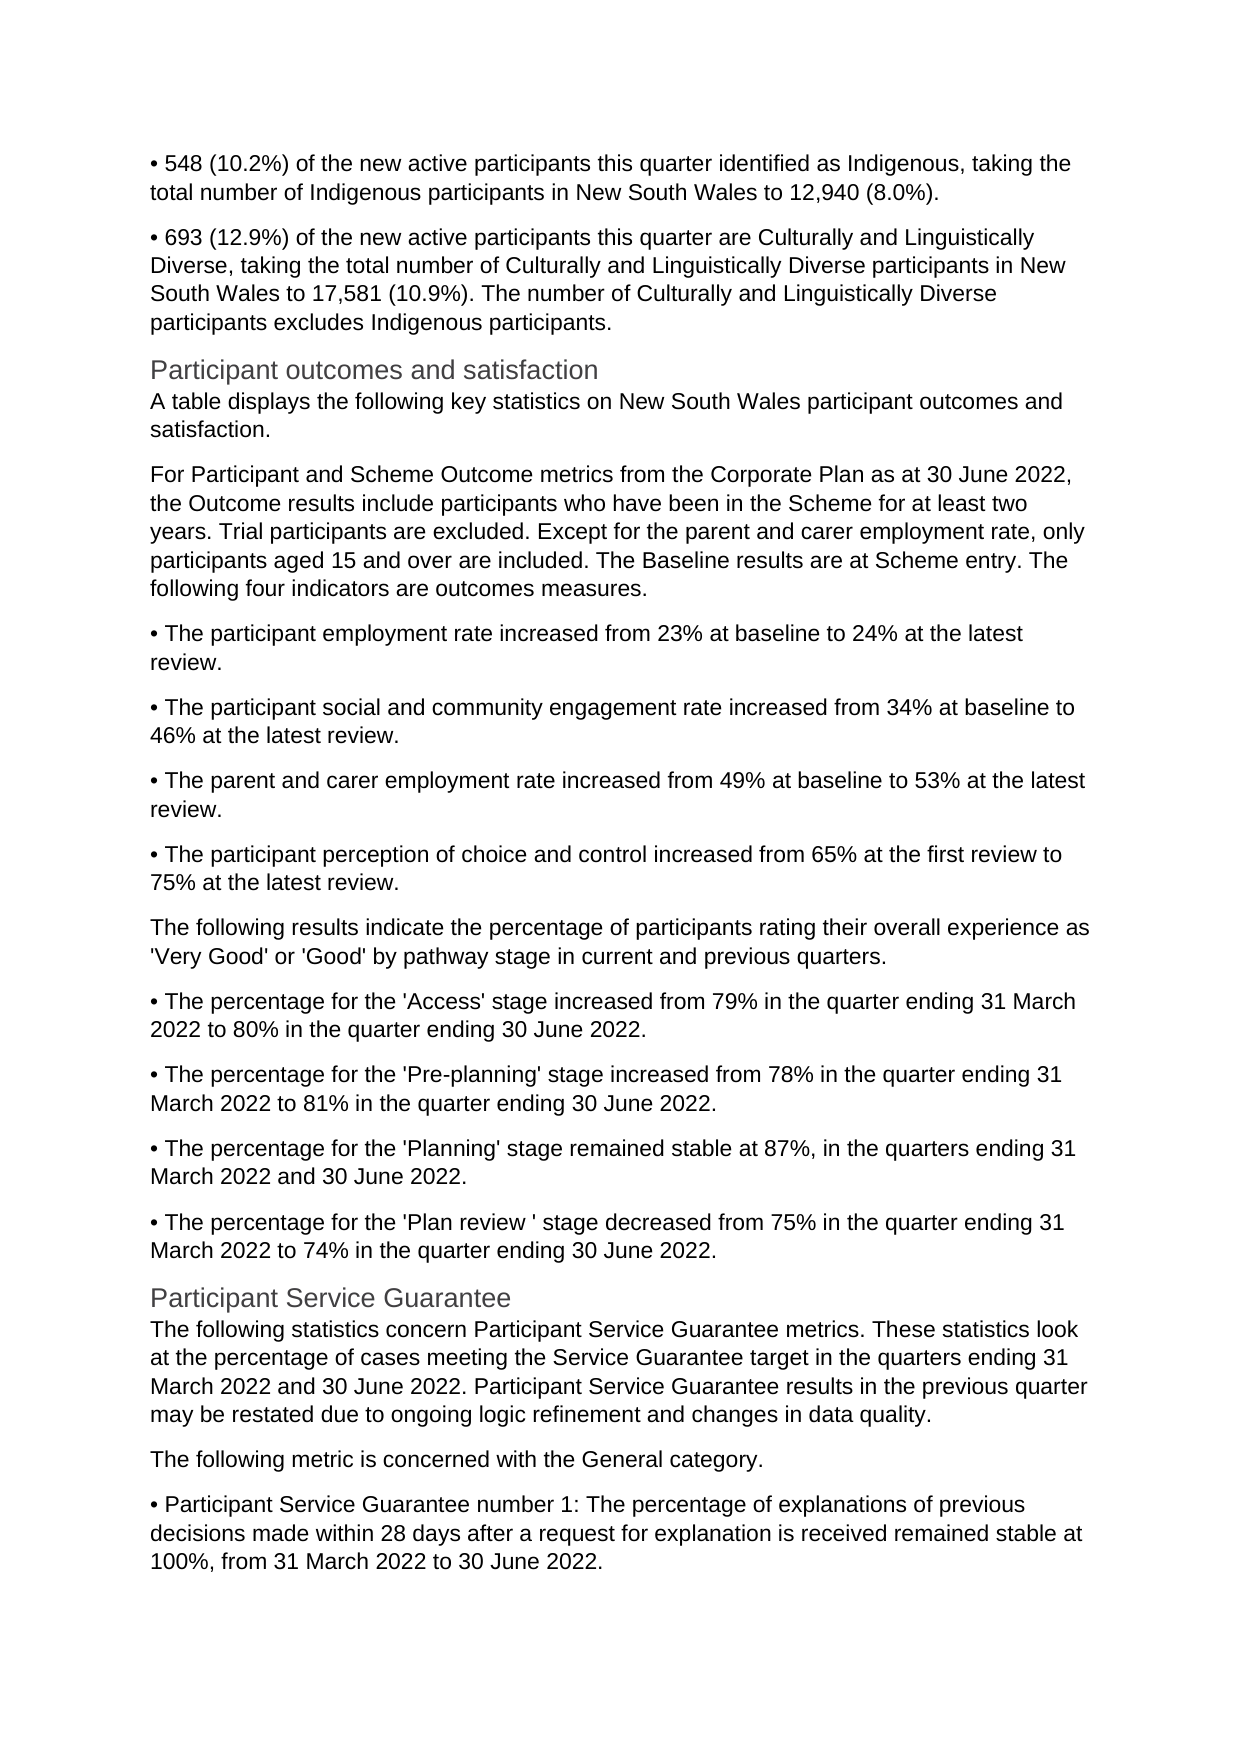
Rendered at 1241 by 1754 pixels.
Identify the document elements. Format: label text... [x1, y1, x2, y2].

text The following metric is concerned with the General category. [150, 1446, 1090, 1472]
text A table displays the following key statistics on New South Wales participant outcomes and satisfaction. [150, 388, 1090, 442]
text • The percentage for the 'Planning' stage remained stable at 87%, in the quarters ending 31 March 2022 and 30 June 2022. [150, 1135, 1090, 1190]
text • The percentage for the 'Plan review ' stage decreased from 75% in the quarter ending 31 March 2022 to 74% in the quarter ending 30 June 2022. [150, 1208, 1090, 1263]
text • 693 (12.9%) of the new active participants this quarter are Culturally and Linguistically Diverse, taking the total number of Culturally and Linguistically Diverse participants in New South Wales to 17,581 (10.9%). The number of Culturally and Linguistically Diverse participants excludes Indigenous participants. [150, 223, 1090, 335]
text • The participant perception of choice and control increased from 65% at the first review to 75% at the latest review. [150, 841, 1090, 896]
text • The percentage for the 'Pre-planning' stage increased from 78% in the quarter ending 31 March 2022 to 81% in the quarter ending 30 June 2022. [150, 1061, 1090, 1116]
text • The participant employment rate increased from 23% at baseline to 24% at the latest review. [150, 620, 1090, 675]
subtitle Participant outcomes and satisfaction [150, 354, 1090, 385]
subtitle Participant Service Guarantee [150, 1282, 1090, 1313]
text The following results indicate the percentage of participants rating their overall experience as 'Very Good' or 'Good' by pathway stage in current and previous quarters. [150, 914, 1090, 969]
text • The parent and carer employment rate increased from 49% at baseline to 53% at the latest review. [150, 767, 1090, 822]
text For Participant and Scheme Outcome metrics from the Corporate Plan as at 30 June 2022, the Outcome results include participants who have been in the Scheme for at least two years. Trial participants are excluded. Except for the parent and carer employment rate, only participants aged 15 and over are included. The Baseline results are at Scheme entry. The following four indicators are outcomes measures. [150, 461, 1090, 601]
text • The percentage for the 'Access' stage increased from 79% in the quarter ending 31 March 2022 to 80% in the quarter ending 30 June 2022. [150, 988, 1090, 1043]
text The following statistics concern Participant Service Guarantee metrics. These statistics look at the percentage of cases meeting the Service Guarantee target in the quarters ending 31 March 2022 and 30 June 2022. Participant Service Guarantee results in the previous quarter may be restated due to ongoing logic refinement and changes in data quality. [150, 1316, 1090, 1427]
text • 548 (10.2%) of the new active participants this quarter identified as Indigenous, taking the total number of Indigenous participants in New South Wales to 12,940 (8.0%). [150, 150, 1090, 205]
text • The participant social and community engagement rate increased from 34% at baseline to 46% at the latest review. [150, 694, 1090, 748]
text • Participant Service Guarantee number 1: The percentage of explanations of previous decisions made within 28 days after a request for explanation is received remained stable at 100%, from 31 March 2022 to 30 June 2022. [150, 1491, 1090, 1574]
